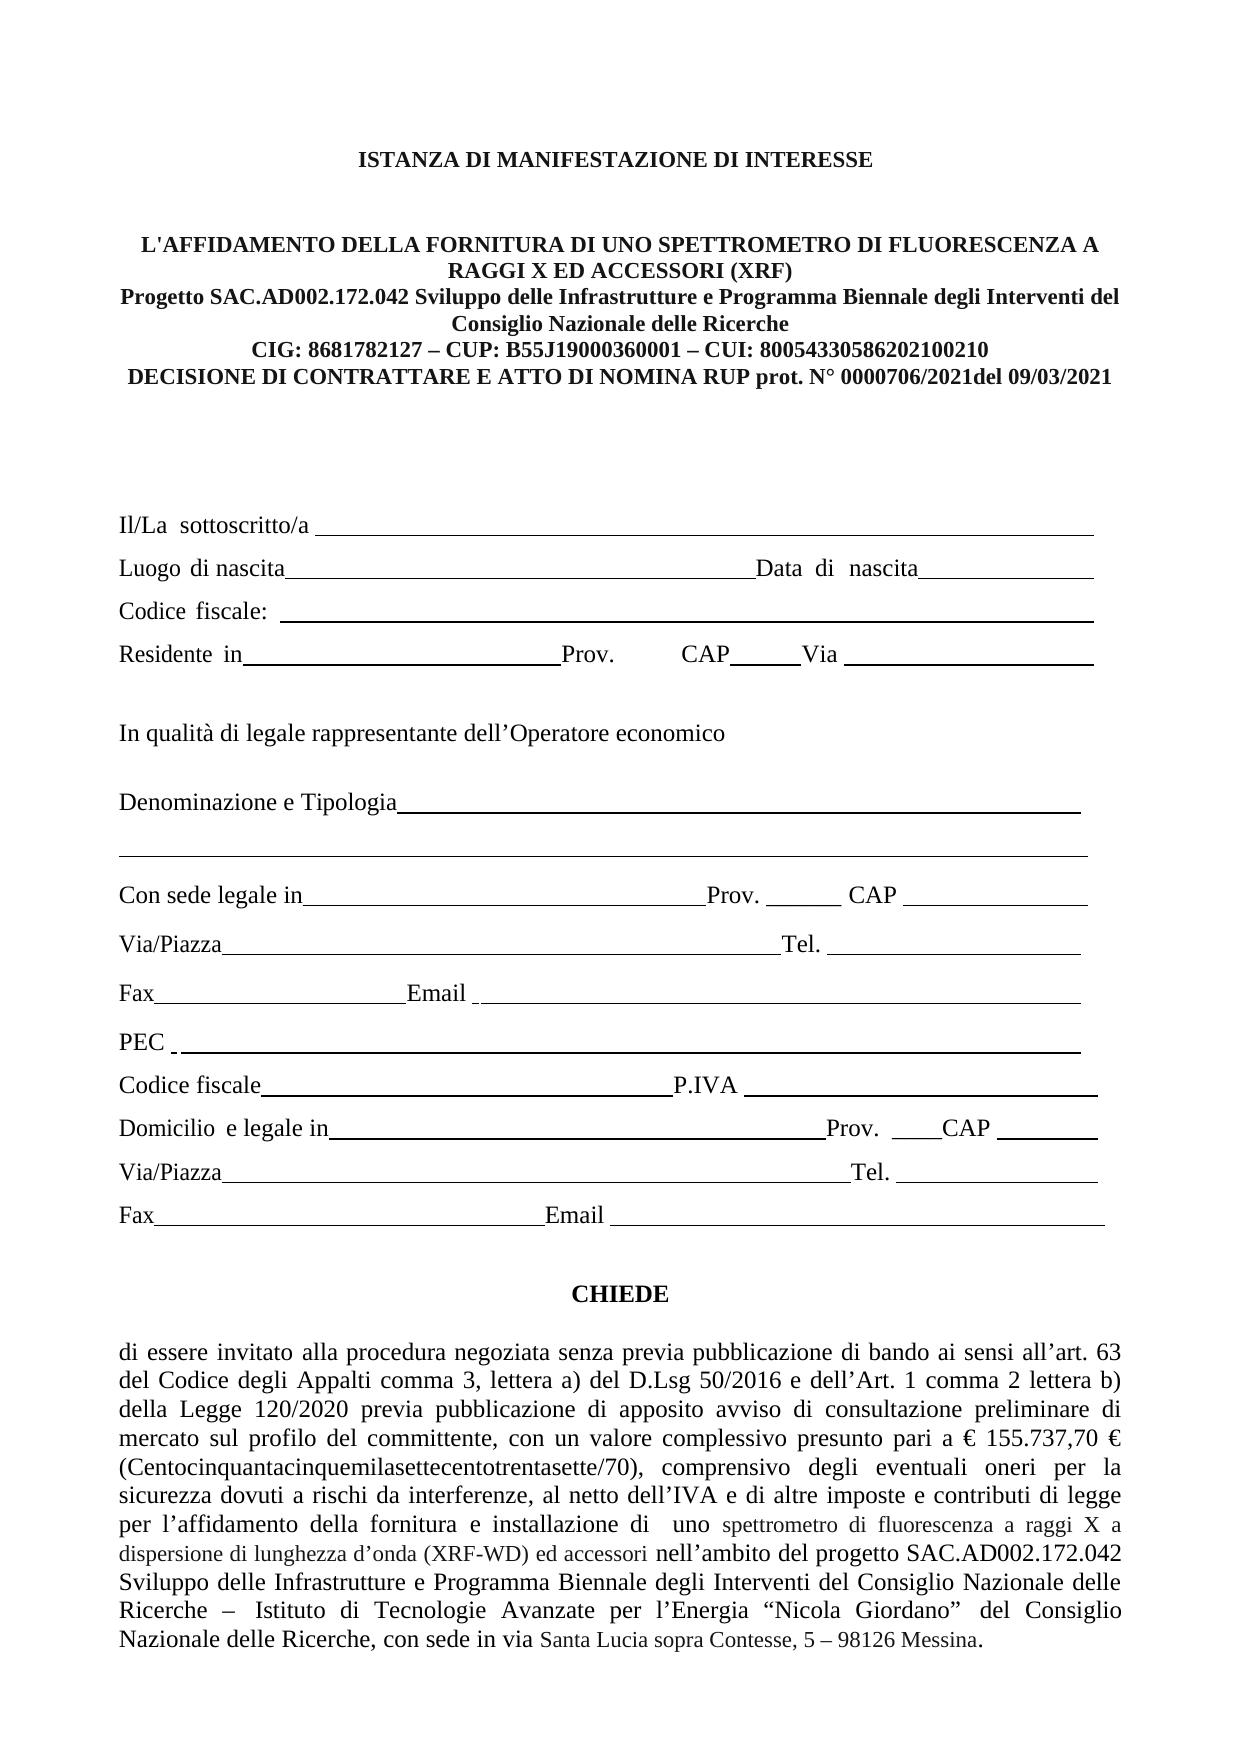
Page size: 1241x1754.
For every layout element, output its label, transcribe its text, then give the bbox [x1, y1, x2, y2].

text DECISIONE DI CONTRATTARE E ATTO DI NOMINA RUP prot. N° 0000706/2021del 09/03/2021 [106, 363, 1134, 390]
text Il/La sottoscritto/a Luogo di nascita Data di nascita Codice fiscale: Residente in Prov. CAP Via [119, 510, 1098, 668]
text Con sede legale in Prov. ______ CAP [119, 880, 1134, 908]
text Denominazione e Tipologia [119, 787, 1134, 859]
text di essere invitato alla procedura negoziata senza previa pubblicazione di bando ai sensi all’art. 63 del Codice degli Appalti comma 3, lettera a) del D.Lsg 50/2016 e dell’Art. 1 comma 2 lettera b) della Legge 120/2020 previa pubblicazione di apposito avviso di consultazione preliminare di mercato sul profilo del committente, con un valore complessivo presunto pari a € 155.737,70 € (Centocinquantacinquemilasettecentotrentasette/70), comprensivo degli eventuali oneri per la sicurezza dovuti a rischi da interferenze, al netto dell’IVA e di altre imposte e contributi di legge per l’affidamento della fornitura e installazione di uno spettrometro di fluorescenza a raggi X a dispersione di lunghezza d’onda (XRF-WD) ed accessori nell’ambito del progetto SAC.AD002.172.042 Sviluppo delle Infrastrutture e Programma Biennale degli Interventi del Consiglio Nazionale delle Ricerche – Istituto di Tecnologie Avanzate per l’Energia “Nicola Giordano” del Consiglio Nazionale delle Ricerche, con sede in via Santa Lucia sopra Contesse, 5 – 98126 Messina. [119, 1337, 1122, 1653]
text PEC [119, 1027, 1134, 1056]
text Fax Email [119, 978, 1134, 1007]
text Progetto SAC.AD002.172.042 Sviluppo delle Infrastrutture e Programma Biennale degli Interventi del Consiglio Nazionale delle Ricerche [106, 283, 1134, 336]
text Codice fiscale P.IVA Domicilio e legale in Prov. ____CAP Via/Piazza Tel. Fax Email [119, 1070, 1105, 1228]
text Via/Piazza Tel. [119, 929, 1134, 958]
text L'AFFIDAMENTO DELLA FORNITURA DI UNO SPETTROMETRO DI FLUORESCENZA A RAGGI X ED ACCESSORI (XRF) [106, 231, 1134, 283]
subtitle CHIEDE [393, 1279, 848, 1308]
subtitle ISTANZA DI MANIFESTAZIONE DI INTERESSE [121, 147, 1110, 173]
text CIG: 8681782127 – CUP: B55J19000360001 – CUI: 80054330586202100210 [106, 336, 1134, 362]
text In qualità di legale rappresentante dell’Operatore economico [119, 718, 1134, 747]
